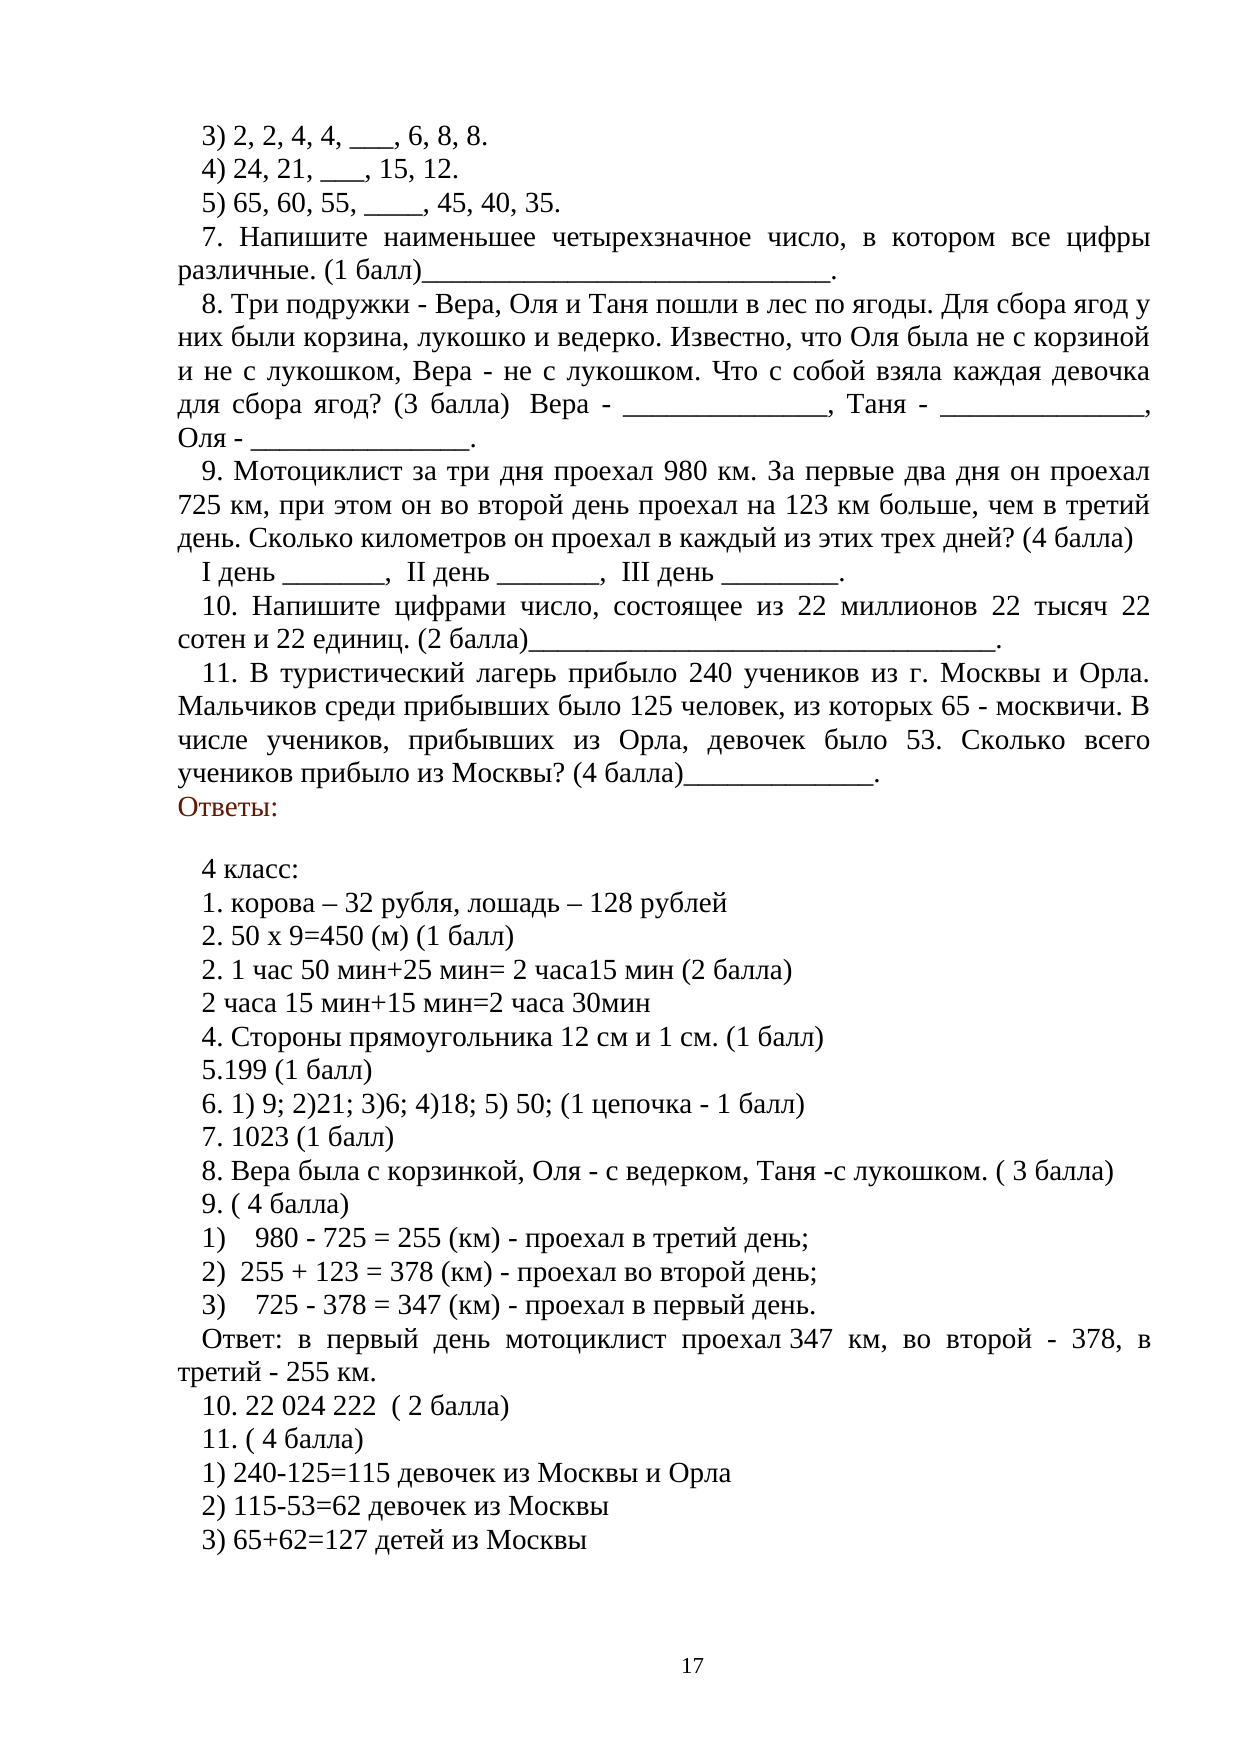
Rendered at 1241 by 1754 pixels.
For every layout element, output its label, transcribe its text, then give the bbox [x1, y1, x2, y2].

text 9. ( 4 балла) [177, 1187, 1152, 1220]
text 11. В туристический лагерь прибыло 240 учеников из г. Москвы и Орла. Мальчиков среди прибывших было 125 человек, из которых 65 - москвичи. В числе учеников, прибывших из Орла, девочек было 53. Сколько всего учеников прибыло из Москвы? (4 балла)_____________. [177, 655, 1152, 789]
text 2) 255 + 123 = 378 (км) - проехал во второй день; [177, 1254, 1152, 1287]
text Ответ: в первый день мотоциклист проехал 347 км, во второй - 378, в третий - 255 км. [177, 1321, 1152, 1388]
text 2 часа 15 мин+15 мин=2 часа 30мин [177, 985, 1152, 1019]
text 10. 22 024 222 ( 2 балла) [177, 1388, 1152, 1421]
text 8. Вера была с корзинкой, Оля - с ведерком, Таня -с лукошком. ( 3 балла) [177, 1153, 1152, 1187]
text 8. Три подружки - Вера, Оля и Таня пошли в лес по ягоды. Для сбора ягод у них были корзина, лукошко и ведерко. Известно, что Оля была не с корзиной и не с лукошком, Вера - не с лукошком. Что с собой взяла каждая девочка для сбора ягод? (3 балла) Вера - ______________, Таня - ______________, Оля - _______________. [177, 286, 1152, 453]
text 1) 240-125=115 девочек из Москвы и Орла [177, 1455, 1152, 1488]
text 1. корова – 32 рубля, лошадь – 128 рублей [177, 885, 1152, 918]
text I день _______, II день _______, III день ________. [177, 554, 1152, 588]
text 2) 115-53=62 девочек из Москвы [177, 1488, 1152, 1522]
text 3) 725 - 378 = 347 (км) - проехал в первый день. [177, 1287, 1152, 1321]
text 3) 2, 2, 4, 4, ___, 6, 8, 8. [177, 118, 1152, 152]
text 10. Напишите цифрами число, состоящее из 22 миллионов 22 тысяч 22 сотен и 22 единиц. (2 балла)________________________________. [177, 588, 1152, 655]
text 3) 65+62=127 детей из Москвы [177, 1522, 1152, 1556]
text 1) 980 - 725 = 255 (км) - проехал в третий день; [177, 1220, 1152, 1254]
text 11. ( 4 балла) [177, 1421, 1152, 1455]
text 6. 1) 9; 2)21; 3)6; 4)18; 5) 50; (1 цепочка - 1 балл) [177, 1086, 1152, 1119]
text 4 класс: [177, 851, 1152, 885]
text 4) 24, 21, ___, 15, 12. [177, 152, 1152, 185]
text 5) 65, 60, 55, ____, 45, 40, 35. [177, 185, 1152, 219]
text 7. 1023 (1 балл) [177, 1119, 1152, 1153]
text 7. Напишите наименьшее четырехзначное число, в котором все цифры различные. (1 балл)____________________________. [177, 219, 1152, 286]
text 4. Стороны прямоугольника 12 см и 1 см. (1 балл) [177, 1019, 1152, 1052]
text 2. 50 х 9=450 (м) (1 балл) [177, 918, 1152, 952]
text 2. 1 час 50 мин+25 мин= 2 часа15 мин (2 балла) [177, 952, 1152, 985]
text 5.199 (1 балл) [177, 1052, 1152, 1086]
text 9. Мотоциклист за три дня проехал 980 км. За первые два дня он проехал 725 км, при этом он во второй день проехал на 123 км больше, чем в третий день. Сколько километров он проехал в каждый из этих трех дней? (4 балла) [177, 453, 1152, 554]
text Ответы: [177, 789, 1152, 822]
